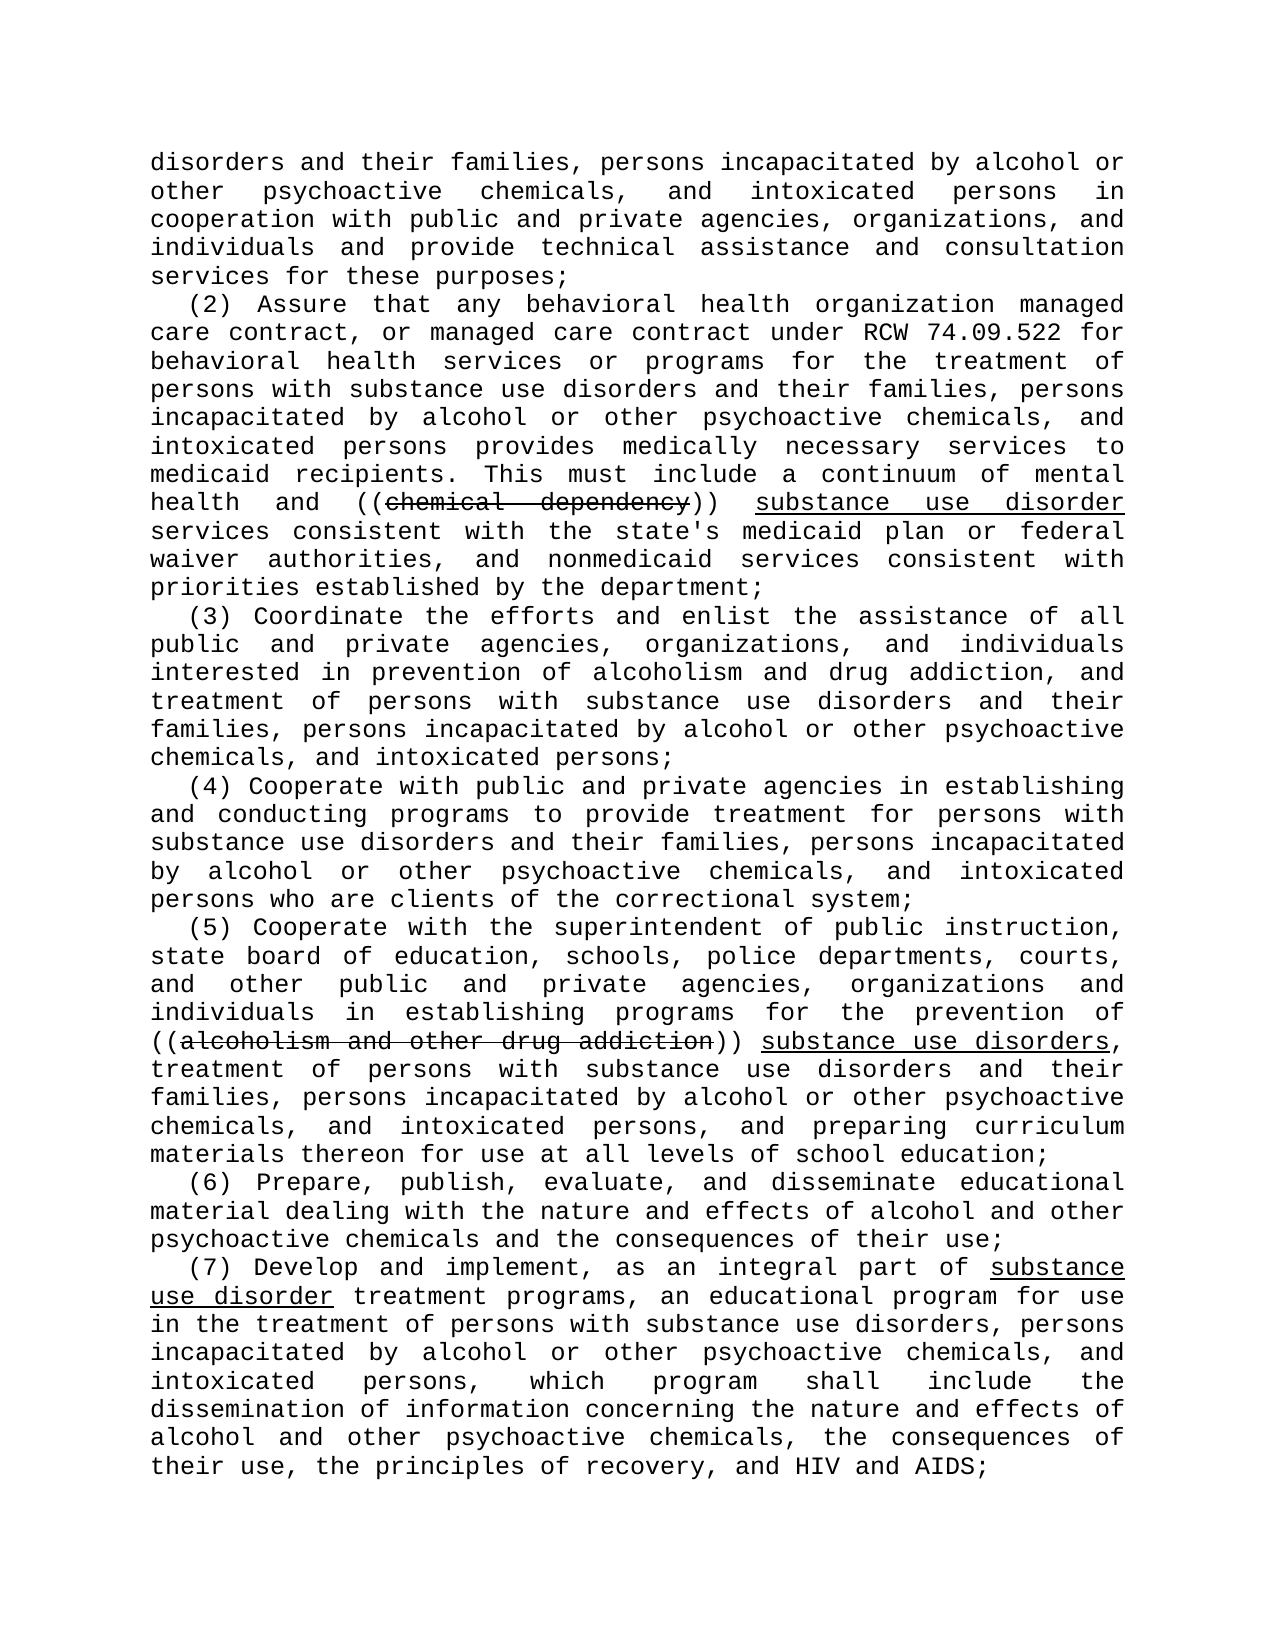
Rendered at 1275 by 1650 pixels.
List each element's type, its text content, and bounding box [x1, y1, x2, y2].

text (7) Develop and implement, as an integral part of substance use disorder treatment programs, an educational program for use in the treatment of persons with substance use disorders, persons incapacitated by alcohol or other psychoactive chemicals, and intoxicated persons, which program shall include the dissemination of information concerning the nature and effects of alcohol and other psychoactive chemicals, the consequences of their use, the principles of recovery, and HIV and AIDS; [150, 1255, 1125, 1482]
text (4) Cooperate with public and private agencies in establishing and conducting programs to provide treatment for persons with substance use disorders and their families, persons incapacitated by alcohol or other psychoactive chemicals, and intoxicated persons who are clients of the correctional system; [150, 773, 1125, 915]
text (2) Assure that any behavioral health organization managed care contract, or managed care contract under RCW 74.09.522 for behavioral health services or programs for the treatment of persons with substance use disorders and their families, persons incapacitated by alcohol or other psychoactive chemicals, and intoxicated persons provides medically necessary services to medicaid recipients. This must include a continuum of mental health and ((chemical dependency)) substance use disorder services consistent with the state's medicaid plan or federal waiver authorities, and nonmedicaid services consistent with priorities established by the department; [150, 292, 1125, 603]
text (5) Cooperate with the superintendent of public instruction, state board of education, schools, police departments, courts, and other public and private agencies, organizations and individuals in establishing programs for the prevention of ((alcoholism and other drug addiction)) substance use disorders, treatment of persons with substance use disorders and their families, persons incapacitated by alcohol or other psychoactive chemicals, and intoxicated persons, and preparing curriculum materials thereon for use at all levels of school education; [150, 915, 1125, 1170]
text (3) Coordinate the efforts and enlist the assistance of all public and private agencies, organizations, and individuals interested in prevention of alcoholism and drug addiction, and treatment of persons with substance use disorders and their families, persons incapacitated by alcohol or other psychoactive chemicals, and intoxicated persons; [150, 603, 1125, 773]
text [150, 150, 1125, 292]
text (6) Prepare, publish, evaluate, and disseminate educational material dealing with the nature and effects of alcohol and other psychoactive chemicals and the consequences of their use; [150, 1170, 1125, 1255]
